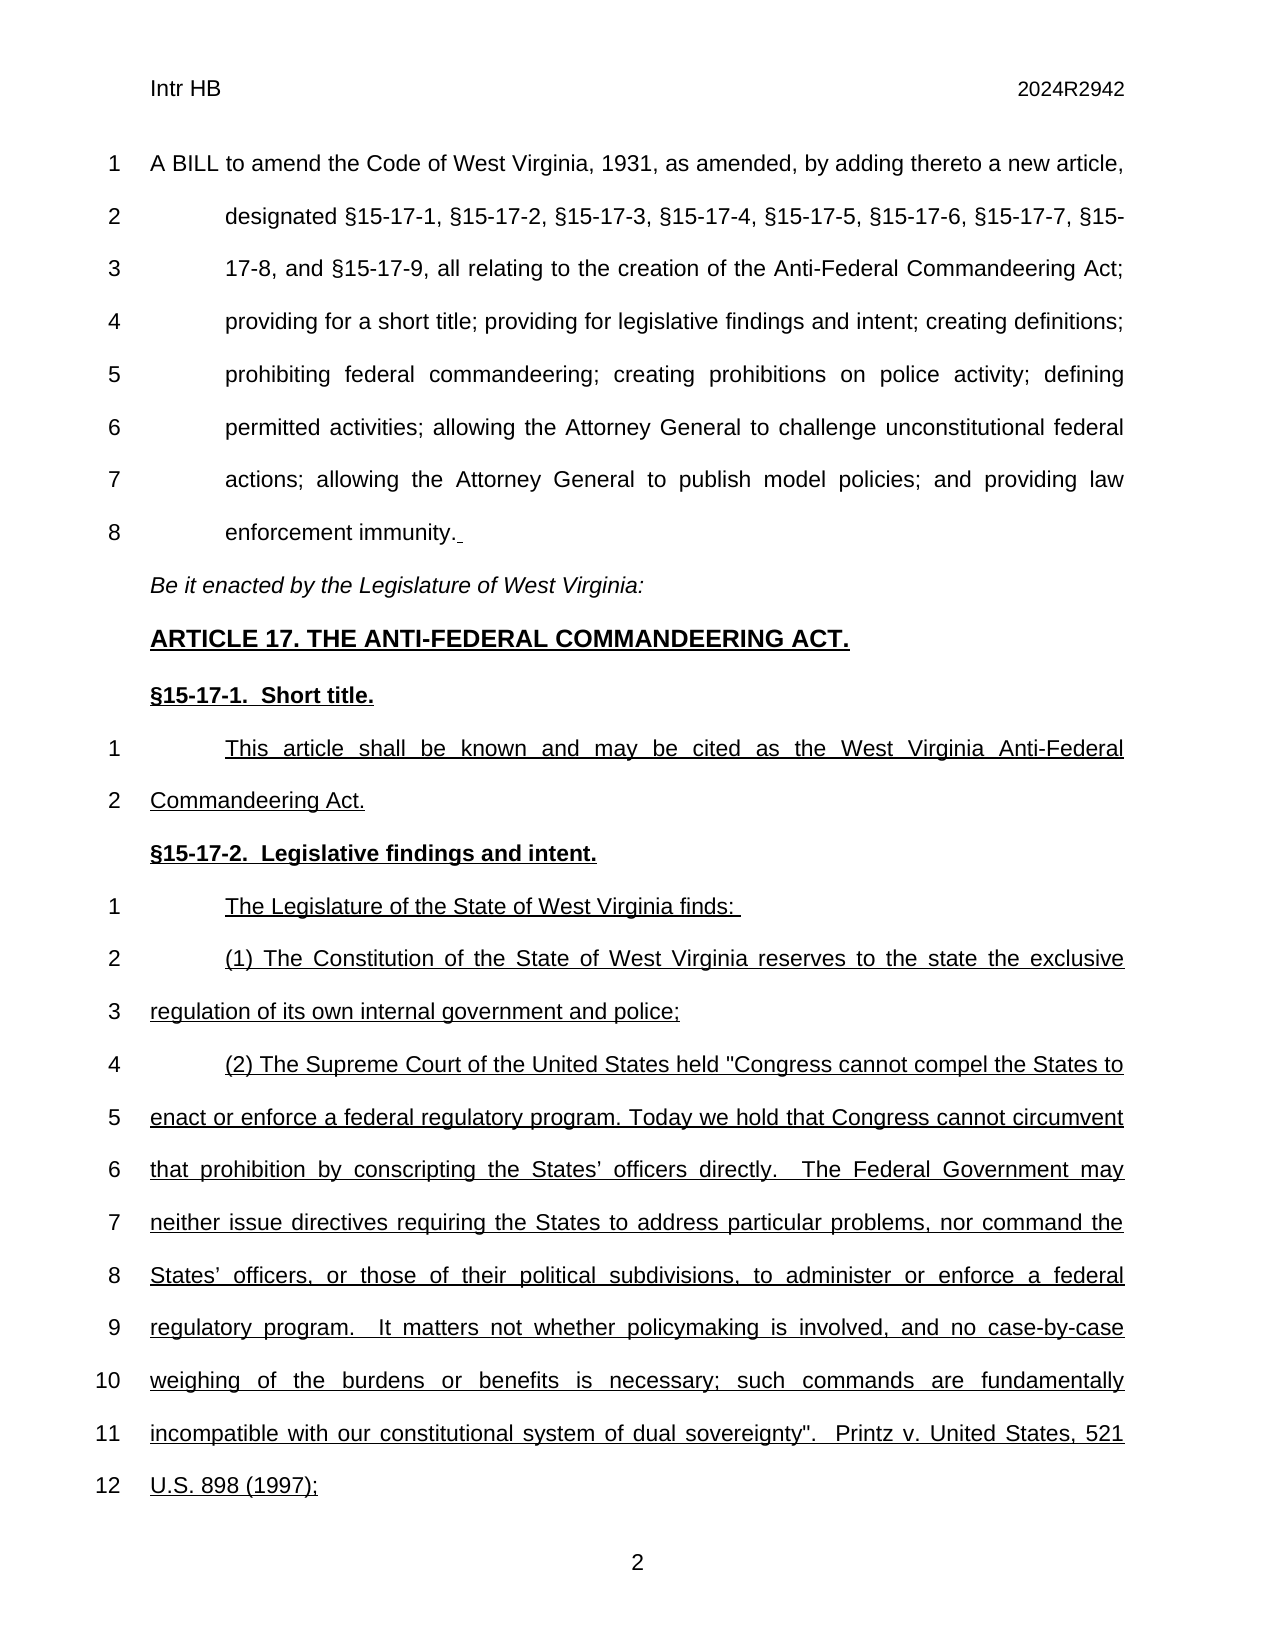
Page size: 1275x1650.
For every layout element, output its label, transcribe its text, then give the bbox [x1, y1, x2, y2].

subtitle §15-17-1. Short title. [150, 682, 1125, 708]
text The Legislature of the State of West Virginia finds: [150, 893, 1125, 919]
text (2) The Supreme Court of the United States held "Congress cannot compel the States to enact or enforce a federal regulatory program. Today we hold that Congress cannot circumvent that prohibition by conscripting the States’ officers directly. The Federal Government may neither issue directives requiring the States to address particular problems, nor command the States’ officers, or those of their political subdivisions, to administer or enforce a federal regulatory program. It matters not whether policymaking is involved, and no case-by-case weighing of the burdens or benefits is necessary; such commands are fundamentally incompatible with our constitutional system of dual sovereignty". Printz v. United States, 521 U.S. 898 (1997); [150, 1444, 1125, 1499]
text (2) The Supreme Court of the United States held "Congress cannot compel the States to enact or enforce a federal regulatory program. Today we hold that Congress cannot circumvent that prohibition by conscripting the States’ officers directly. The Federal Government may neither issue directives requiring the States to address particular problems, nor command the States’ officers, or those of their political subdivisions, to administer or enforce a federal regulatory program. It matters not whether policymaking is involved, and no case-by-case weighing of the burdens or benefits is necessary; such commands are fundamentally incompatible with our constitutional system of dual sovereignty". Printz v. United States, 521 U.S. 898 (1997); [150, 1391, 1125, 1443]
subtitle §15-17-2. Legislative findings and intent. [150, 840, 1125, 866]
text (1) The Constitution of the State of West Virginia reserves to the state the exclusive regulation of its own internal government and police; [150, 945, 1125, 1024]
text (2) The Supreme Court of the United States held "Congress cannot compel the States to enact or enforce a federal regulatory program. Today we hold that Congress cannot circumvent that prohibition by conscripting the States’ officers directly. The Federal Government may neither issue directives requiring the States to address particular problems, nor command the States’ officers, or those of their political subdivisions, to administer or enforce a federal regulatory program. It matters not whether policymaking is involved, and no case-by-case weighing of the burdens or benefits is necessary; such commands are fundamentally incompatible with our constitutional system of dual sovereignty". Printz v. United States, 521 U.S. 898 (1997); [150, 1180, 1125, 1284]
subtitle ARTICLE 17. THE ANTI-FEDERAL COMMANDEERING ACT. [150, 624, 1125, 653]
text (2) The Supreme Court of the United States held "Congress cannot compel the States to enact or enforce a federal regulatory program. Today we hold that Congress cannot circumvent that prohibition by conscripting the States’ officers directly. The Federal Government may neither issue directives requiring the States to address particular problems, nor command the States’ officers, or those of their political subdivisions, to administer or enforce a federal regulatory program. It matters not whether policymaking is involved, and no case-by-case weighing of the burdens or benefits is necessary; such commands are fundamentally incompatible with our constitutional system of dual sovereignty". Printz v. United States, 521 U.S. 898 (1997); [150, 1051, 1125, 1179]
text Be it enacted by the Legislature of West Virginia: [150, 572, 1125, 598]
text This article shall be known and may be cited as the West Virginia Anti-Federal Commandeering Act. [150, 734, 1125, 814]
title A BILL to amend the Code of West Virginia, 1931, as amended, by adding thereto a new article, designated §15-17-1, §15-17-2, §15-17-3, §15-17-4, §15-17-5, §15-17-6, §15-17-7, §15-17-8, and §15-17-9, all relating to the creation of the Anti-Federal Commandeering Act; providing for a short title; providing for legislative findings and intent; creating definitions; prohibiting federal commandeering; creating prohibitions on police activity; defining permitted activities; allowing the Attorney General to challenge unconstitutional federal actions; allowing the Attorney General to publish model policies; and providing law enforcement immunity. [150, 150, 1125, 545]
text (2) The Supreme Court of the United States held "Congress cannot compel the States to enact or enforce a federal regulatory program. Today we hold that Congress cannot circumvent that prohibition by conscripting the States’ officers directly. The Federal Government may neither issue directives requiring the States to address particular problems, nor command the States’ officers, or those of their political subdivisions, to administer or enforce a federal regulatory program. It matters not whether policymaking is involved, and no case-by-case weighing of the burdens or benefits is necessary; such commands are fundamentally incompatible with our constitutional system of dual sovereignty". Printz v. United States, 521 U.S. 898 (1997); [150, 1338, 1125, 1390]
text (2) The Supreme Court of the United States held "Congress cannot compel the States to enact or enforce a federal regulatory program. Today we hold that Congress cannot circumvent that prohibition by conscripting the States’ officers directly. The Federal Government may neither issue directives requiring the States to address particular problems, nor command the States’ officers, or those of their political subdivisions, to administer or enforce a federal regulatory program. It matters not whether policymaking is involved, and no case-by-case weighing of the burdens or benefits is necessary; such commands are fundamentally incompatible with our constitutional system of dual sovereignty". Printz v. United States, 521 U.S. 898 (1997); [150, 1286, 1125, 1337]
